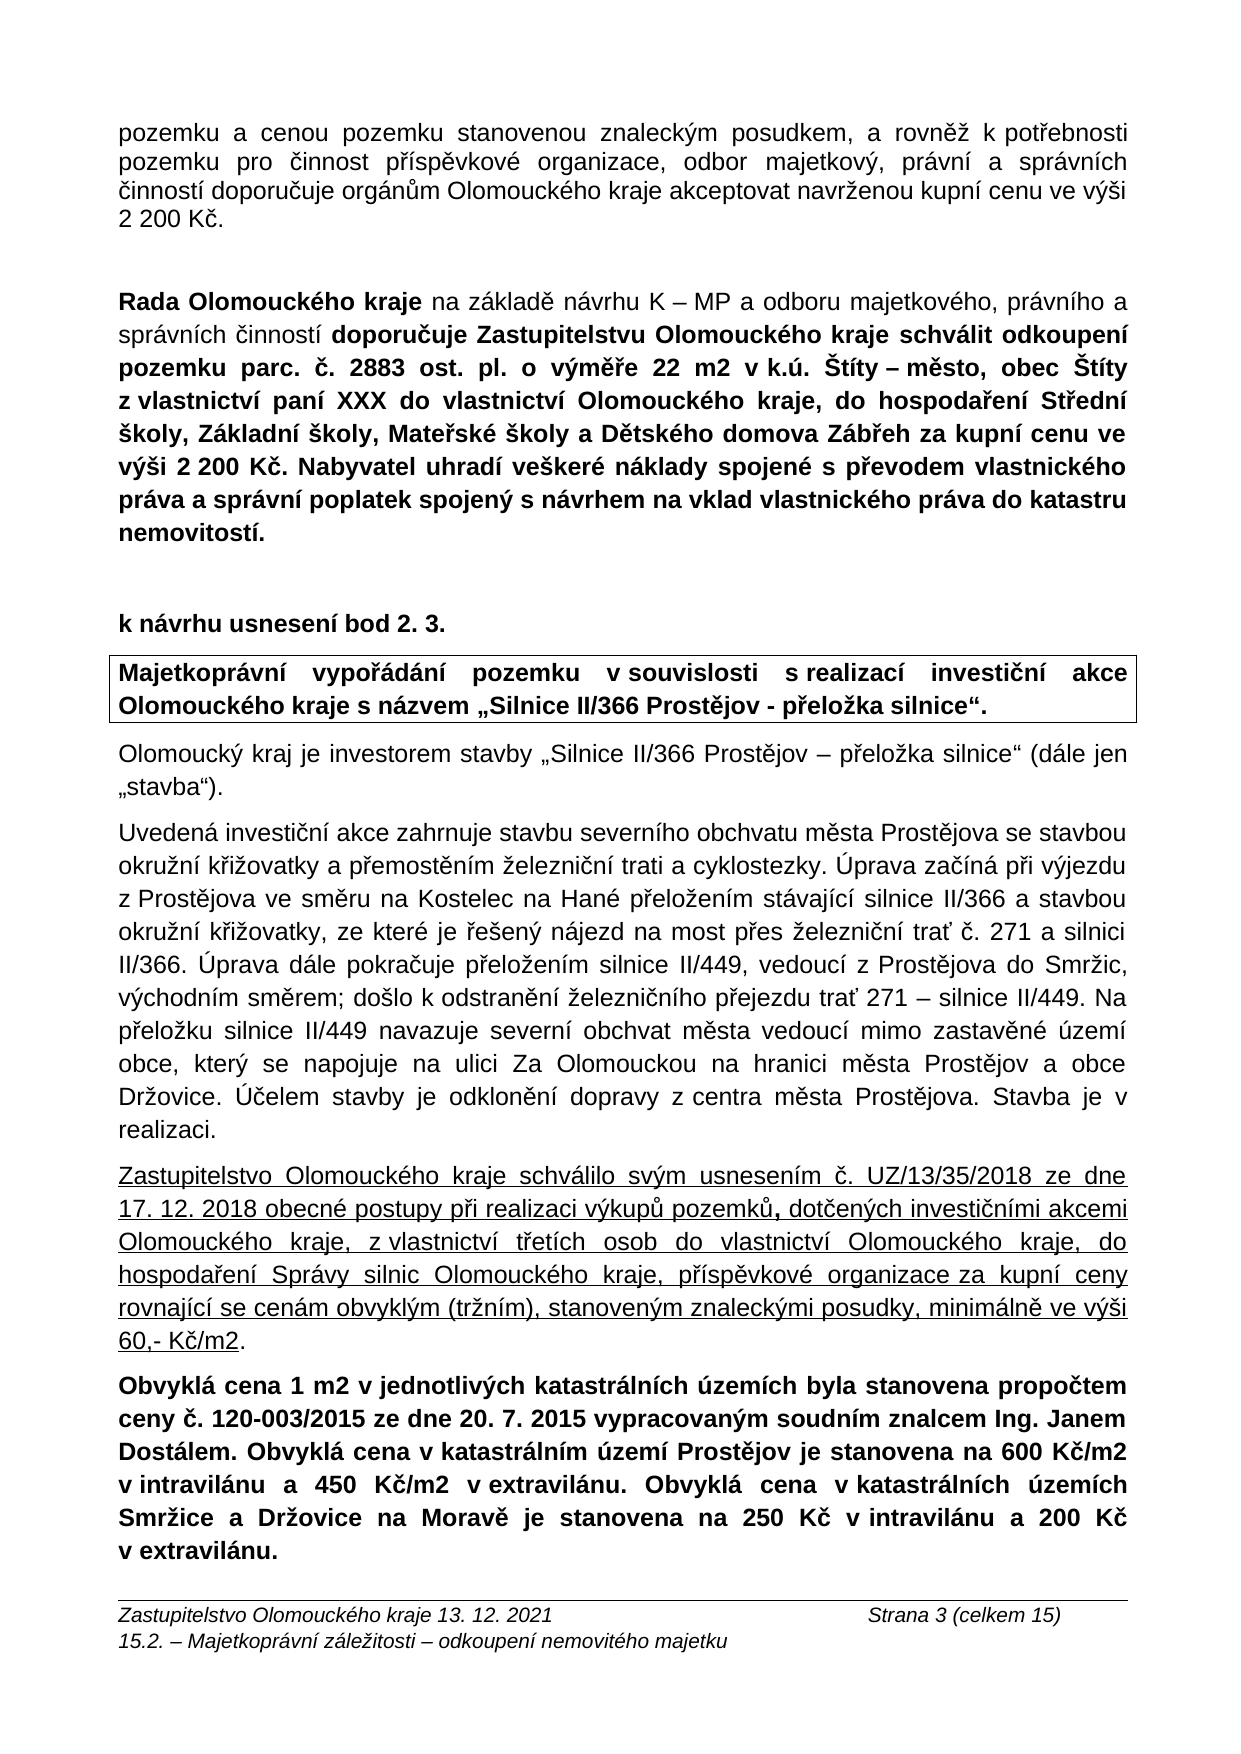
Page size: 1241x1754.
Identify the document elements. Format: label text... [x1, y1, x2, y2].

text Olomoucký kraj je investorem stavby „Silnice II/366 Prostějov – přeložka silnice“ (dále jen „stavba“). [118, 739, 1128, 801]
text Zastupitelstvo Olomouckého kraje schválilo svým usnesením č. UZ/13/35/2018 ze dne 17. 12. 2018 obecné postupy při realizaci výkupů pozemků, dotčených investičními akcemi Olomouckého kraje, z vlastnictví třetích osob do vlastnictví Olomouckého kraje, do hospodaření Správy silnic Olomouckého kraje, příspěvkové organizace za kupní ceny rovnající se cenám obvyklým (tržním), stanoveným znaleckými posudky, minimálně ve výši 60,- Kč/m2. [118, 1220, 1128, 1252]
text Zastupitelstvo Olomouckého kraje schválilo svým usnesením č. UZ/13/35/2018 ze dne 17. 12. 2018 obecné postupy při realizaci výkupů pozemků, dotčených investičními akcemi Olomouckého kraje, z vlastnictví třetích osob do vlastnictví Olomouckého kraje, do hospodaření Správy silnic Olomouckého kraje, příspěvkové organizace za kupní ceny rovnající se cenám obvyklým (tržním), stanoveným znaleckými posudky, minimálně ve výši 60,- Kč/m2. [118, 1253, 1128, 1285]
text Zastupitelstvo Olomouckého kraje schválilo svým usnesením č. UZ/13/35/2018 ze dne 17. 12. 2018 obecné postupy při realizaci výkupů pozemků, dotčených investičními akcemi Olomouckého kraje, z vlastnictví třetích osob do vlastnictví Olomouckého kraje, do hospodaření Správy silnic Olomouckého kraje, příspěvkové organizace za kupní ceny rovnající se cenám obvyklým (tržním), stanoveným znaleckými posudky, minimálně ve výši 60,- Kč/m2. [118, 1319, 1128, 1354]
text Majetkoprávní vypořádání pozemku v souvislosti s realizací investiční akce Olomouckého kraje s názvem „Silnice II/366 Prostějov - přeložka silnice“. [110, 656, 1136, 722]
text Rada Olomouckého kraje na základě návrhu K – MP a odboru majetkového, právního a správních činností doporučuje Zastupitelstvu Olomouckého kraje schválit odkoupení pozemku parc. č. 2883 ost. pl. o výměře 22 m2 v k.ú. Štíty – město, obec Štíty z vlastnictví paní XXX do vlastnictví Olomouckého kraje, do hospodaření Střední školy, Základní školy, Mateřské školy a Dětského domova Zábřeh za kupní cenu ve výši 2 200 Kč. Nabyvatel uhradí veškeré náklady spojené s převodem vlastnického práva a správní poplatek spojený s návrhem na vklad vlastnického práva do katastru nemovitostí. [118, 287, 1128, 547]
text Obvyklá cena 1 m2 v jednotlivých katastrálních územích byla stanovena propočtem ceny č. 120-003/2015 ze dne 20. 7. 2015 vypracovaným soudním znalcem Ing. Janem Dostálem. Obvyklá cena v katastrálním území Prostějov je stanovena na 600 Kč/m2 v intravilánu a 450 Kč/m2 v extravilánu. Obvyklá cena v katastrálních územích Smržice a Držovice na Moravě je stanovena na 250 Kč v intravilánu a 200 Kč v extravilánu. [118, 1371, 1128, 1565]
text Uvedená investiční akce zahrnuje stavbu severního obchvatu města Prostějova se stavbou okružní křižovatky a přemostěním železniční trati a cyklostezky. Úprava začíná při výjezdu z Prostějova ve směru na Kostelec na Hané přeložením stávající silnice II/366 a stavbou okružní křižovatky, ze které je řešený nájezd na most přes železniční trať č. 271 a silnici II/366. Úprava dále pokračuje přeložením silnice II/449, vedoucí z Prostějova do Smržic, východním směrem; došlo k odstranění železničního přejezdu trať 271 – silnice II/449. Na přeložku silnice II/449 navazuje severní obchvat města vedoucí mimo zastavěné území obce, který se napojuje na ulici Za Olomouckou na hranici města Prostějov a obce Držovice. Účelem stavby je odklonění dopravy z centra města Prostějova. Stavba je v realizaci. [118, 818, 1128, 1144]
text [118, 118, 1128, 233]
text k návrhu usnesení bod 2. 3. [118, 609, 1128, 638]
text Zastupitelstvo Olomouckého kraje schválilo svým usnesením č. UZ/13/35/2018 ze dne 17. 12. 2018 obecné postupy při realizaci výkupů pozemků, dotčených investičními akcemi Olomouckého kraje, z vlastnictví třetích osob do vlastnictví Olomouckého kraje, do hospodaření Správy silnic Olomouckého kraje, příspěvkové organizace za kupní ceny rovnající se cenám obvyklým (tržním), stanoveným znaleckými posudky, minimálně ve výši 60,- Kč/m2. [118, 1286, 1128, 1318]
text Zastupitelstvo Olomouckého kraje schválilo svým usnesením č. UZ/13/35/2018 ze dne 17. 12. 2018 obecné postupy při realizaci výkupů pozemků, dotčených investičními akcemi Olomouckého kraje, z vlastnictví třetích osob do vlastnictví Olomouckého kraje, do hospodaření Správy silnic Olomouckého kraje, příspěvkové organizace za kupní ceny rovnající se cenám obvyklým (tržním), stanoveným znaleckými posudky, minimálně ve výši 60,- Kč/m2. [118, 1187, 1128, 1219]
